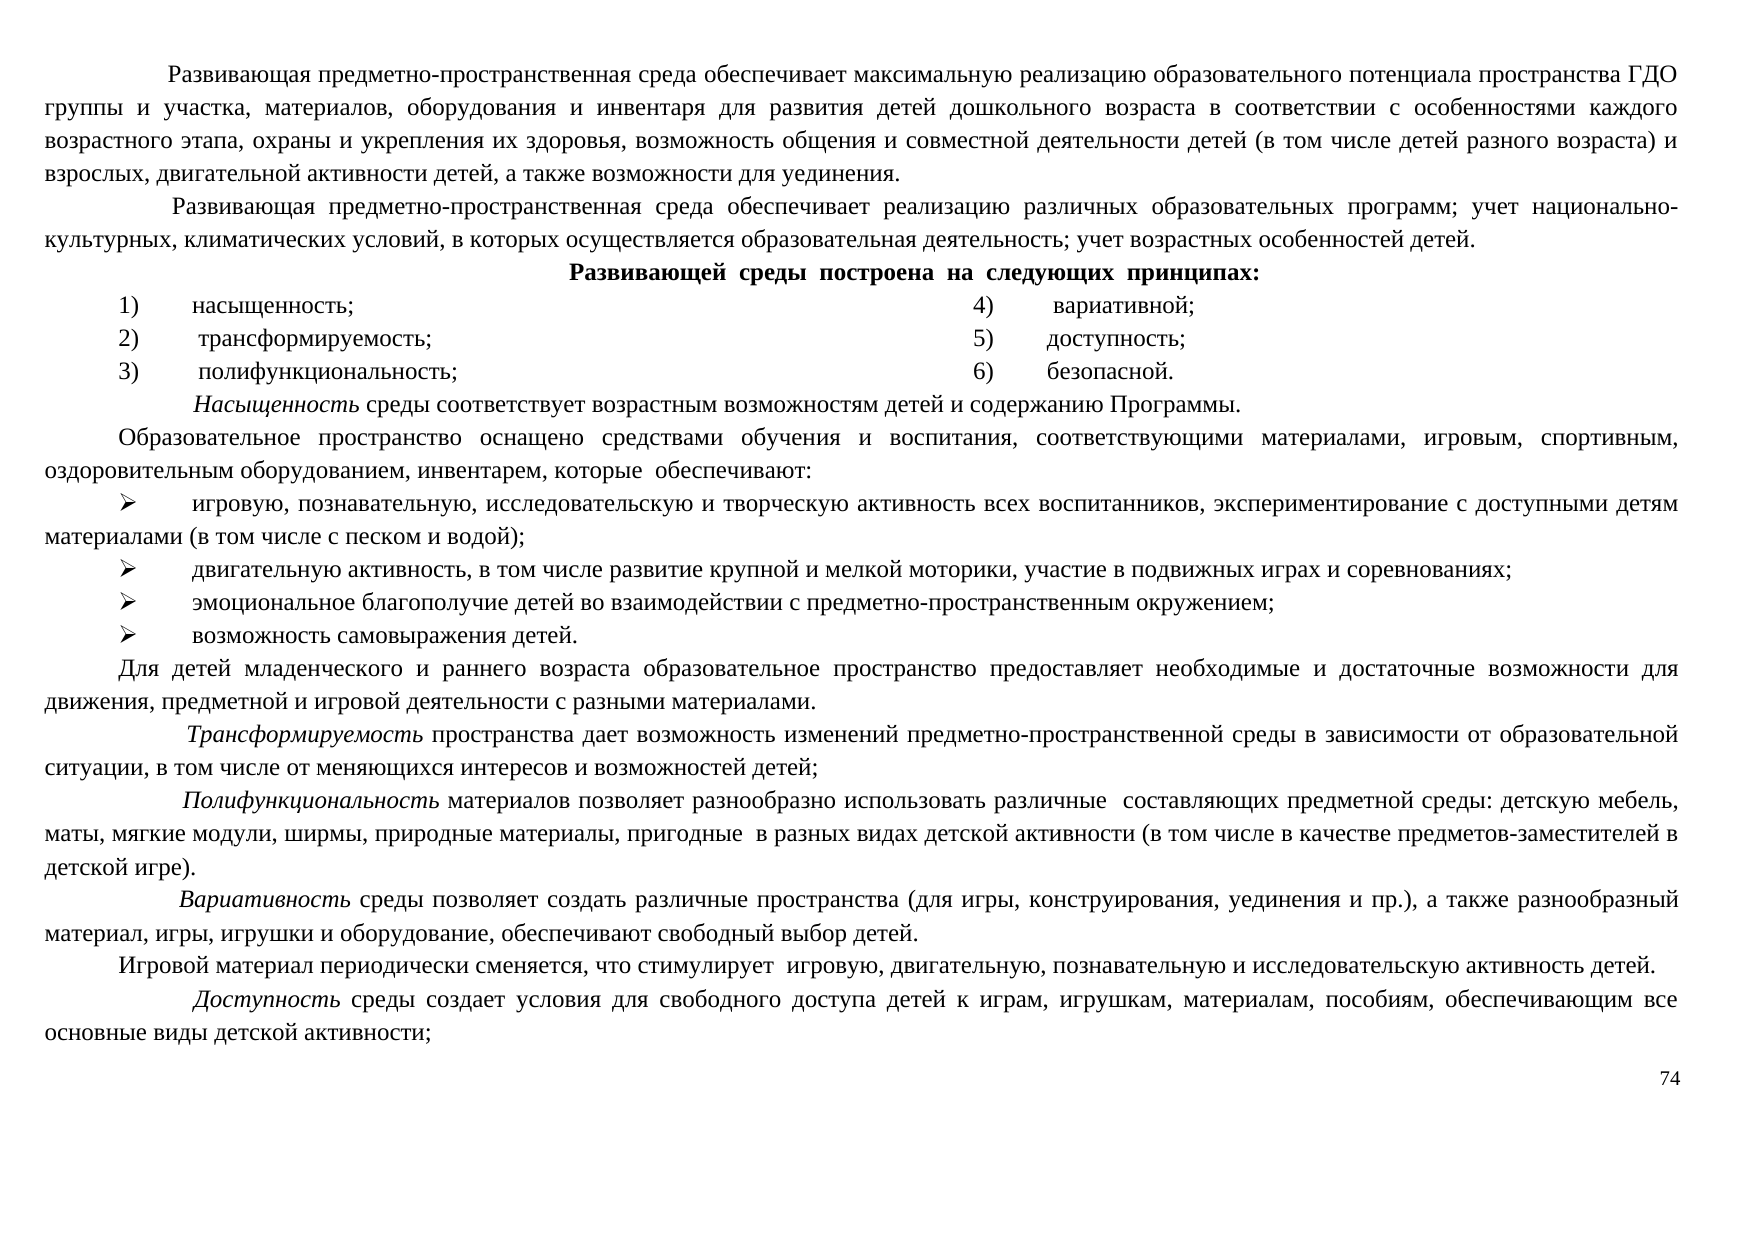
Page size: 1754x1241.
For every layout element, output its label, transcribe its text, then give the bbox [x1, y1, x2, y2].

text Образовательное пространство оснащено средствами обучения и воспитания, соответствующими материалами, игровым, спортивным, оздоровительным оборудованием, инвентарем, которые обеспечивают: [44, 422, 1680, 484]
list доступность; [899, 323, 1680, 352]
list трансформируемость; [44, 323, 825, 352]
text Вариативность среды позволяет создать различные пространства (для игры, конструирования, уединения и пр.), а также разнообразный материал, игры, игрушки и оборудование, обеспечивают свободный выбор детей. [44, 884, 1680, 946]
list вариативной; [899, 290, 1680, 319]
list эмоциональное благополучие детей во взаимодействии с предметно-пространственным окружением; [44, 587, 1680, 616]
text Трансформируемость пространства дает возможность изменений предметно-пространственной среды в зависимости от образовательной ситуации, в том числе от меняющихся интересов и возможностей детей; [44, 719, 1680, 781]
text Доступность среды создает условия для свободного доступа детей к играм, игрушкам, материалам, пособиям, обеспечивающим все основные виды детской активности; [44, 984, 1680, 1045]
list полифункциональность; [44, 356, 825, 385]
text Для детей младенческого и раннего возраста образовательное пространство предоставляет необходимые и достаточные возможности для движения, предметной и игровой деятельности с разными материалами. [44, 653, 1680, 715]
text Игровой материал периодически сменяется, что стимулирует игровую, двигательную, познавательную и исследовательскую активность детей. [44, 951, 1680, 979]
list двигательную активность, в том числе развитие крупной и мелкой моторики, участие в подвижных играх и соревнованиях; [44, 554, 1680, 583]
list игровую, познавательную, исследовательскую и творческую активность всех воспитанников, экспериментирование с доступными детям материалами (в том числе с песком и водой); [44, 488, 1680, 550]
list насыщенность; [44, 290, 825, 319]
text Насыщенность среды соответствует возрастным возможностям детей и содержанию Программы. [119, 389, 1680, 418]
text Развивающая предметно-пространственная среда обеспечивает максимальную реализацию образовательного потенциала пространства ГДО группы и участка, материалов, оборудования и инвентаря для развития детей дошкольного возраста в соответствии с особенностями каждого возрастного этапа, охраны и укрепления их здоровья, возможность общения и совместной деятельности детей (в том числе детей разного возраста) и взрослых, двигательной активности детей, а также возможности для уединения. [44, 59, 1680, 187]
list возможность самовыражения детей. [44, 620, 1680, 649]
text Развивающая предметно-пространственная среда обеспечивает реализацию различных образовательных программ; учет национально-культурных, климатических условий, в которых осуществляется образовательная деятельность; учет возрастных особенностей детей. [44, 191, 1680, 253]
list безопасной. [899, 356, 1680, 385]
text Полифункциональность материалов позволяет разнообразно использовать различные составляющих предметной среды: детскую мебель, маты, мягкие модули, ширмы, природные материалы, пригодные в разных видах детской активности (в том числе в качестве предметов-заместителей в детской игре). [44, 786, 1680, 880]
text Развивающей среды построена на следующих принципах: [44, 257, 1680, 286]
